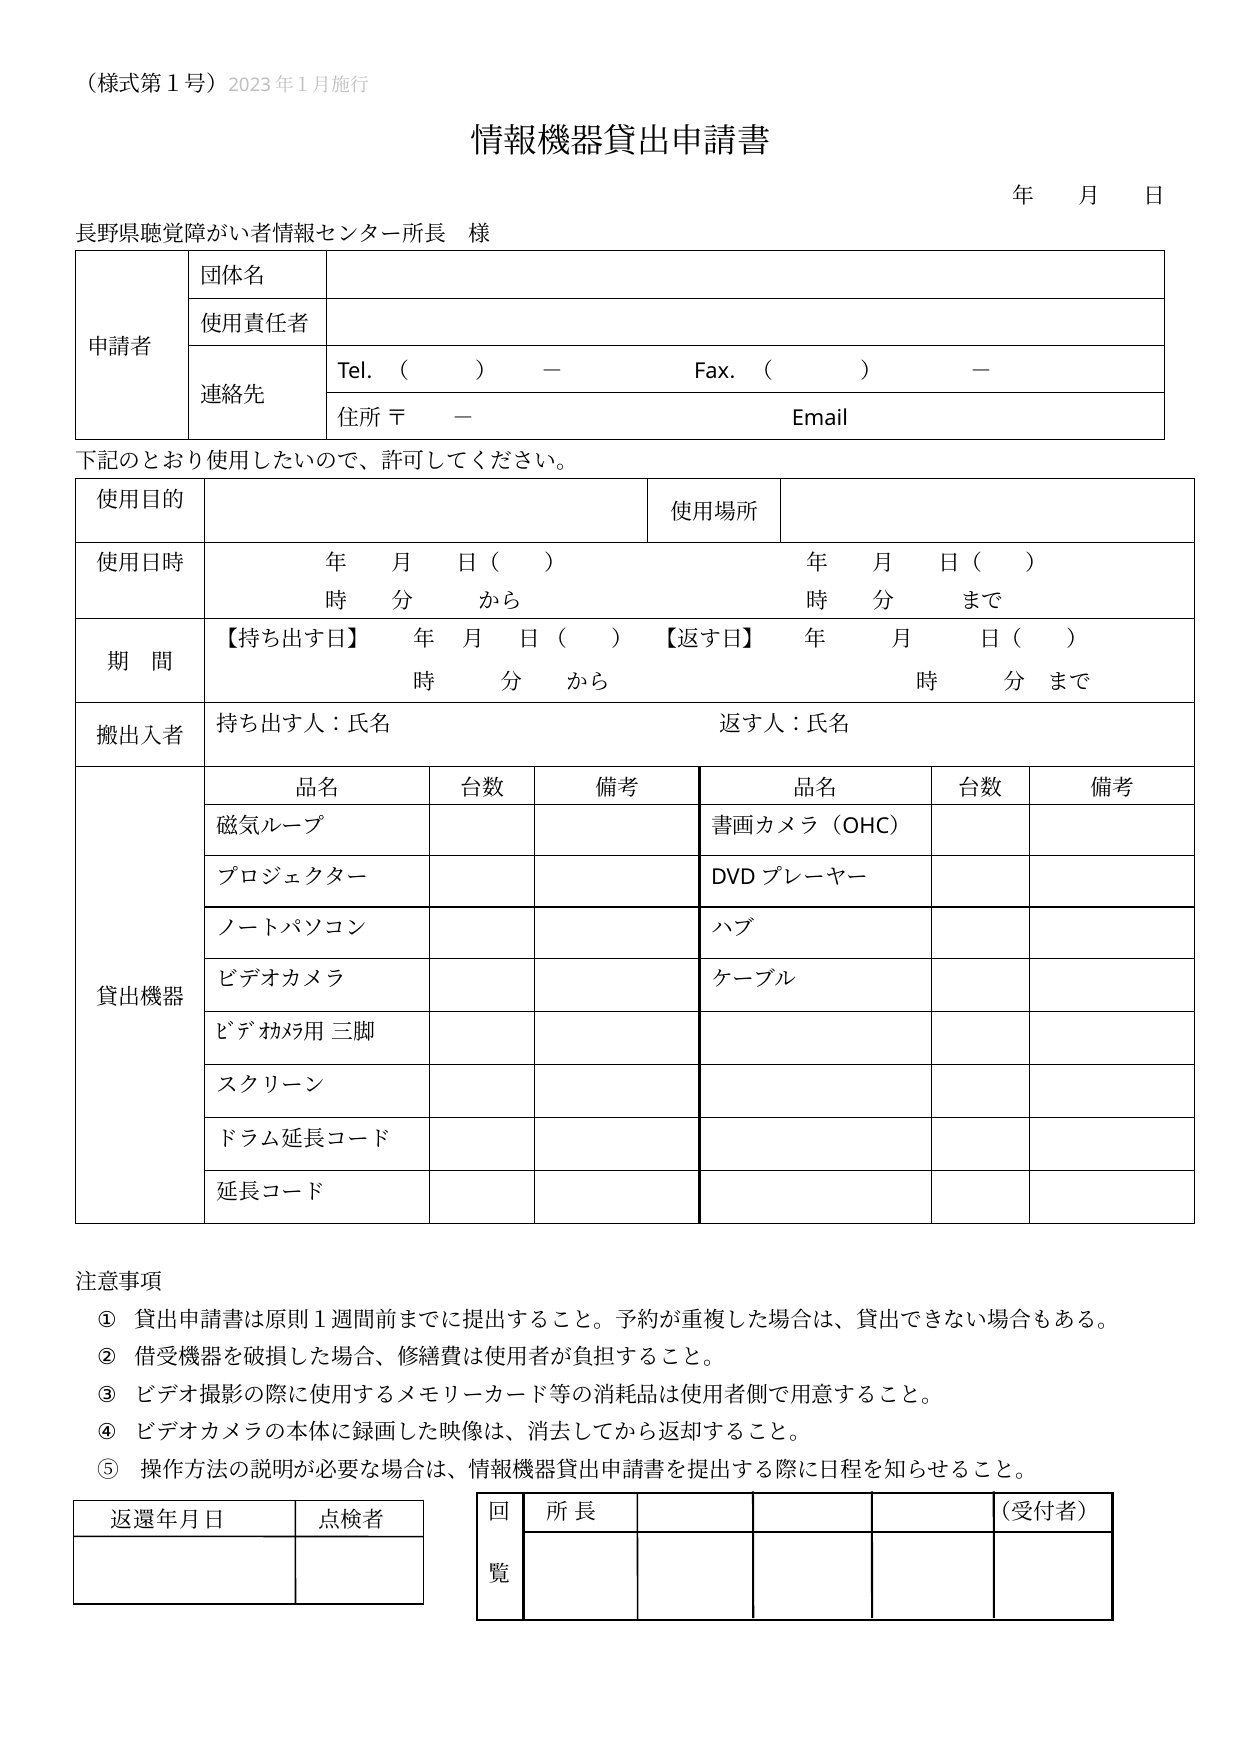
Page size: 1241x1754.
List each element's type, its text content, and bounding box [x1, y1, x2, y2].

table_cell [932, 1171, 1029, 1223]
table_cell 備考 [1030, 767, 1194, 804]
table_cell [535, 1065, 698, 1117]
text 下記のとおり使用したいので、許可してください。 [75, 440, 1165, 478]
table_cell 使用責任者 [189, 299, 326, 345]
table_cell 備考 [535, 767, 698, 804]
table_cell 台数 [430, 767, 534, 804]
text 年 月 日 [75, 175, 1165, 213]
table_cell [932, 908, 1029, 957]
table_cell [430, 908, 534, 957]
table_cell [430, 1171, 534, 1223]
list ビデオ撮影の際に使用するメモリーカード等の消耗品は使用者側で用意すること。 [97, 1374, 1165, 1412]
table_cell [932, 1012, 1029, 1064]
table_cell [1030, 1118, 1194, 1170]
table_cell [932, 856, 1029, 906]
table_cell ビデオカメラ [205, 959, 429, 1011]
table_cell [430, 856, 534, 906]
table_cell [430, 1065, 534, 1117]
table_cell [535, 1012, 698, 1064]
table_cell ﾋﾞﾃﾞｵｶﾒﾗ用 三脚 [205, 1012, 429, 1064]
text （様式第１号）2023年１月施行 [75, 63, 1165, 100]
text ⑤ 操作方法の説明が必要な場合は、情報機器貸出申請書を提出する際に日程を知らせること。 [75, 1449, 1165, 1487]
table_cell 品名 [701, 767, 931, 804]
table_cell 使用日時 [76, 543, 204, 618]
table_cell 搬出入者 [76, 703, 204, 766]
table_cell スクリーン [205, 1065, 429, 1117]
table_cell 品名 [205, 767, 429, 804]
table_header 申請者 [76, 251, 188, 439]
text 情報機器貸出申請書 [75, 100, 1165, 175]
table_cell [1030, 959, 1194, 1011]
table_cell 連絡先 [189, 346, 326, 439]
table_cell ハブ [701, 908, 931, 957]
table_cell [932, 805, 1029, 855]
table_cell 年 月 日（ ） 年 月 日（ ） 時 分 から 時 分 まで [205, 543, 1194, 618]
list 借受機器を破損した場合、修繕費は使用者が負担すること。 [97, 1337, 1165, 1374]
table_cell [932, 959, 1029, 1011]
table_cell DVDプレーヤー [701, 856, 931, 906]
table_header 使用目的 [76, 479, 204, 542]
list ビデオカメラの本体に録画した映像は、消去してから返却すること。 [97, 1412, 1165, 1449]
table_cell 【持ち出す日】 年 月 日 （ ） 【返す日】 年 月 日（ ） 時 分 から 時 分 まで [205, 619, 1194, 702]
table_cell [1030, 908, 1194, 957]
table_cell 持ち出す人：氏名 返す人：氏名 [205, 703, 1194, 766]
table_cell [701, 1171, 931, 1223]
table_cell Tel．（ ） － Fax．（ ） － [327, 346, 1164, 392]
text 長野県聴覚障がい者情報センター所長 様 [75, 213, 1165, 250]
table_cell 磁気ループ [205, 805, 429, 855]
table_cell [535, 1171, 698, 1223]
table_cell [1030, 805, 1194, 855]
list 貸出申請書は原則１週間前までに提出すること。予約が重複した場合は、貸出できない場合もある。 [97, 1299, 1165, 1337]
table_cell [932, 1065, 1029, 1117]
table_cell [430, 959, 534, 1011]
table_cell プロジェクター [205, 856, 429, 906]
table_cell 書画カメラ（OHC） [701, 805, 931, 855]
table_cell ノートパソコン [205, 908, 429, 957]
table_cell 延長コード [205, 1171, 429, 1223]
table_cell 住所 〒 － Email [327, 393, 1164, 439]
table_cell ケーブル [701, 959, 931, 1011]
table_header 団体名 [189, 251, 326, 297]
table_header [205, 479, 647, 542]
table_cell [327, 299, 1164, 345]
table_header 使用場所 [648, 479, 780, 542]
table_header [781, 479, 1194, 542]
table_cell [701, 1118, 931, 1170]
table_cell [932, 1118, 1029, 1170]
table_cell [430, 805, 534, 855]
table_cell [535, 908, 698, 957]
table_cell [430, 1012, 534, 1064]
table_cell [701, 1012, 931, 1064]
table_cell [535, 805, 698, 855]
table_cell [1030, 1171, 1194, 1223]
table_cell 期 間 [76, 619, 204, 702]
table_cell ドラム延長コード [205, 1118, 429, 1170]
table_cell [535, 1118, 698, 1170]
table_cell 貸出機器 [76, 767, 204, 1223]
table_cell [535, 856, 698, 906]
table_cell [1030, 856, 1194, 906]
table_cell 台数 [932, 767, 1029, 804]
table_header [327, 251, 1164, 297]
table_cell [1030, 1065, 1194, 1117]
text 注意事項 [75, 1262, 1165, 1299]
table_cell [535, 959, 698, 1011]
table_cell [430, 1118, 534, 1170]
table_cell [1030, 1012, 1194, 1064]
table_cell [701, 1065, 931, 1117]
